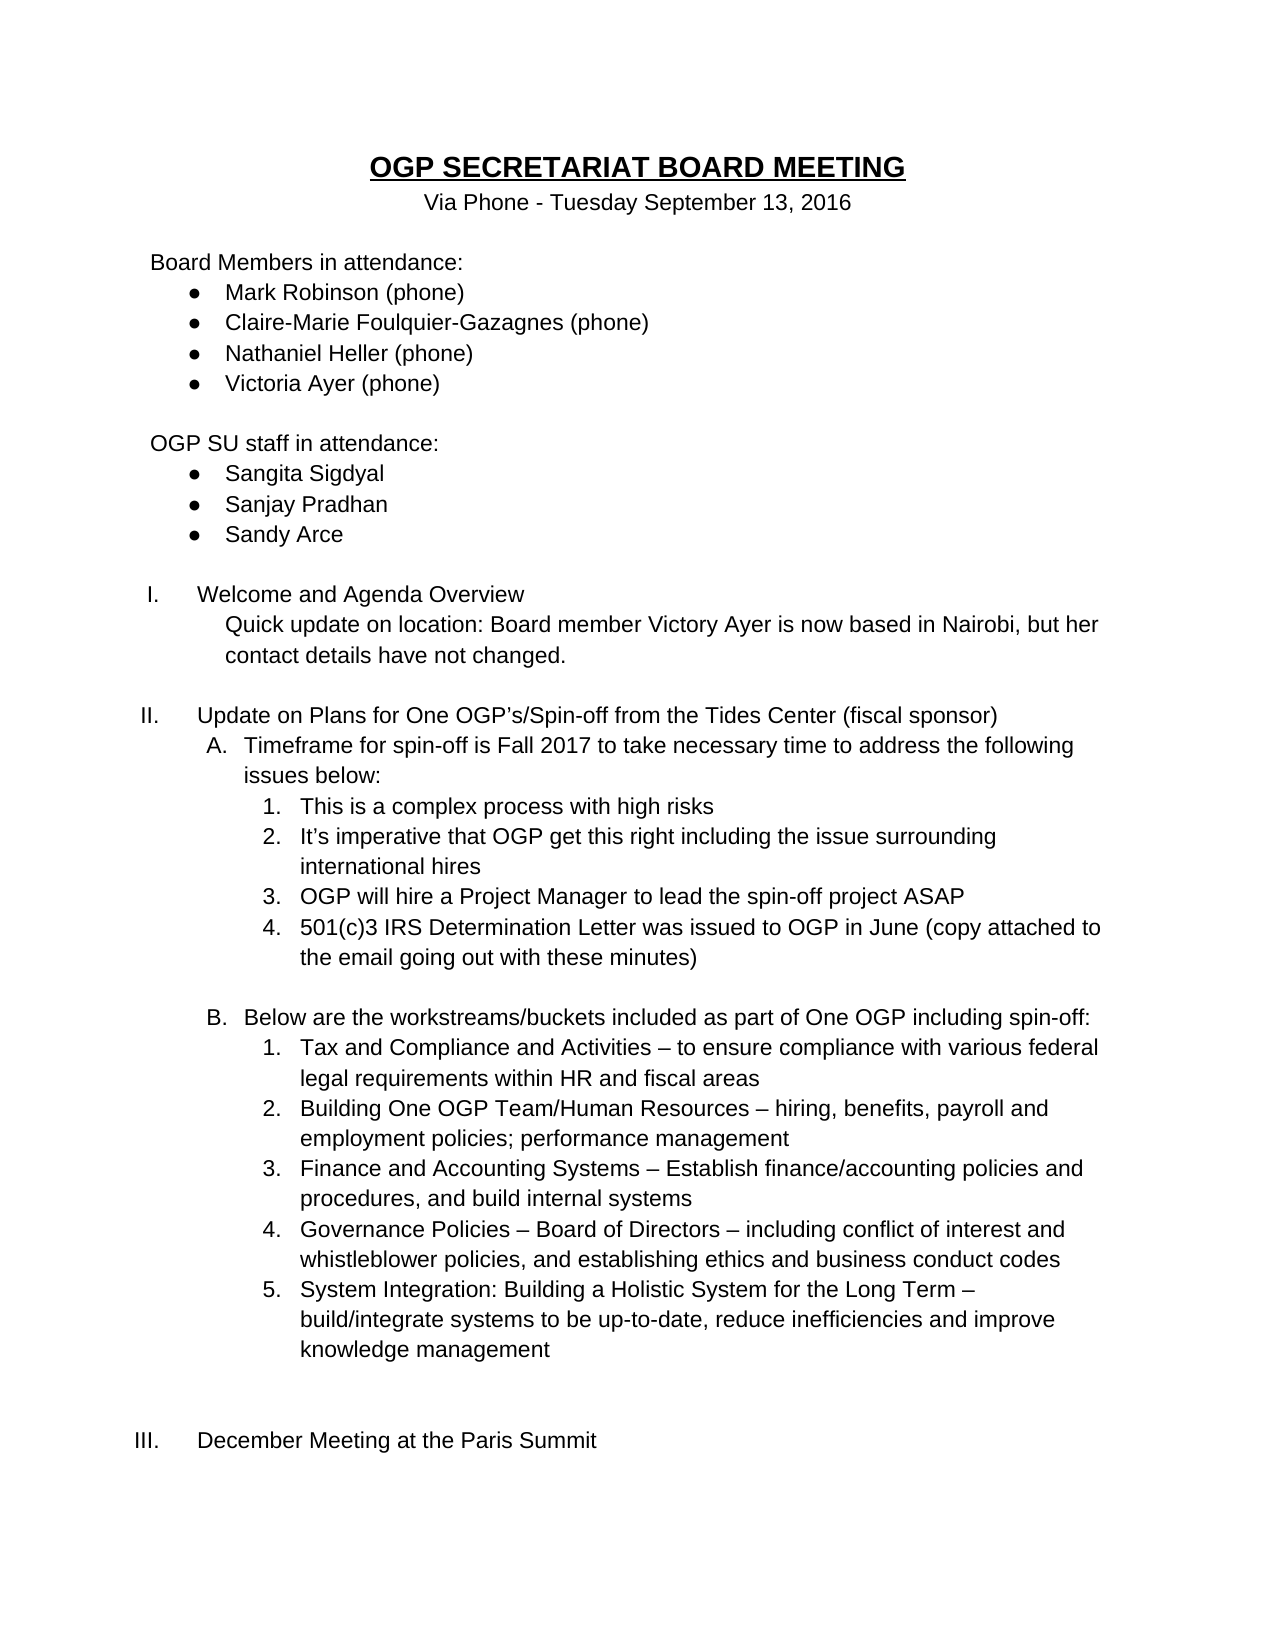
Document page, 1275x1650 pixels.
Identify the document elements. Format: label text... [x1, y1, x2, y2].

list Nathaniel Heller (phone) [187, 339, 1125, 366]
text Quick update on location: Board member Victory Ayer is now based in Nairobi, but her contact details have not changed. [225, 611, 1125, 668]
text OGP SU staff in attendance: [150, 430, 1125, 457]
list Sangita Sigdyal [187, 460, 1125, 487]
list Sanjay Pradhan [187, 491, 1125, 517]
list Victoria Ayer (phone) [187, 370, 1125, 396]
list Finance and Accounting Systems – Establish finance/accounting policies and procedures, and build internal systems [262, 1155, 1125, 1212]
text Board Members in attendance: [150, 249, 1125, 275]
list It’s imperative that OGP get this right including the issue surrounding international hires [262, 823, 1125, 879]
list Timeframe for spin-off is Fall 2017 to take necessary time to address the following issues below: [206, 732, 1125, 789]
list Update on Plans for One OGP’s/Spin-off from the Tides Center (fiscal sponsor) [159, 702, 1125, 728]
text OGP SECRETARIAT BOARD MEETING [150, 150, 1125, 183]
list Building One OGP Team/Human Resources – hiring, benefits, payroll and employment policies; performance management [262, 1095, 1125, 1151]
list This is a complex process with high risks [262, 793, 1125, 819]
list Tax and Compliance and Activities – to ensure compliance with various federal legal requirements within HR and fiscal areas [262, 1034, 1125, 1091]
list Welcome and Agenda Overview [159, 581, 1125, 608]
list Governance Policies – Board of Directors – including conflict of interest and whistleblower policies, and establishing ethics and business conduct codes [262, 1216, 1125, 1272]
list Mark Robinson (phone) [187, 279, 1125, 306]
text Via Phone - Tuesday September 13, 2016 [150, 188, 1125, 215]
list 501(c)3 IRS Determination Letter was issued to OGP in June (copy attached to the email going out with these minutes) [262, 913, 1125, 970]
list System Integration: Building a Holistic System for the Long Term – build/integrate systems to be up-to-date, reduce inefficiencies and improve knowledge management [262, 1276, 1125, 1363]
list Below are the workstreams/buckets included as part of One OGP including spin-off: [206, 1004, 1125, 1031]
list December Meeting at the Paris Summit [159, 1427, 1125, 1453]
list OGP will hire a Project Manager to lead the spin-off project ASAP [262, 883, 1125, 910]
list Sandy Arce [187, 521, 1125, 547]
list Claire-Marie Foulquier-Gazagnes (phone) [187, 309, 1125, 336]
